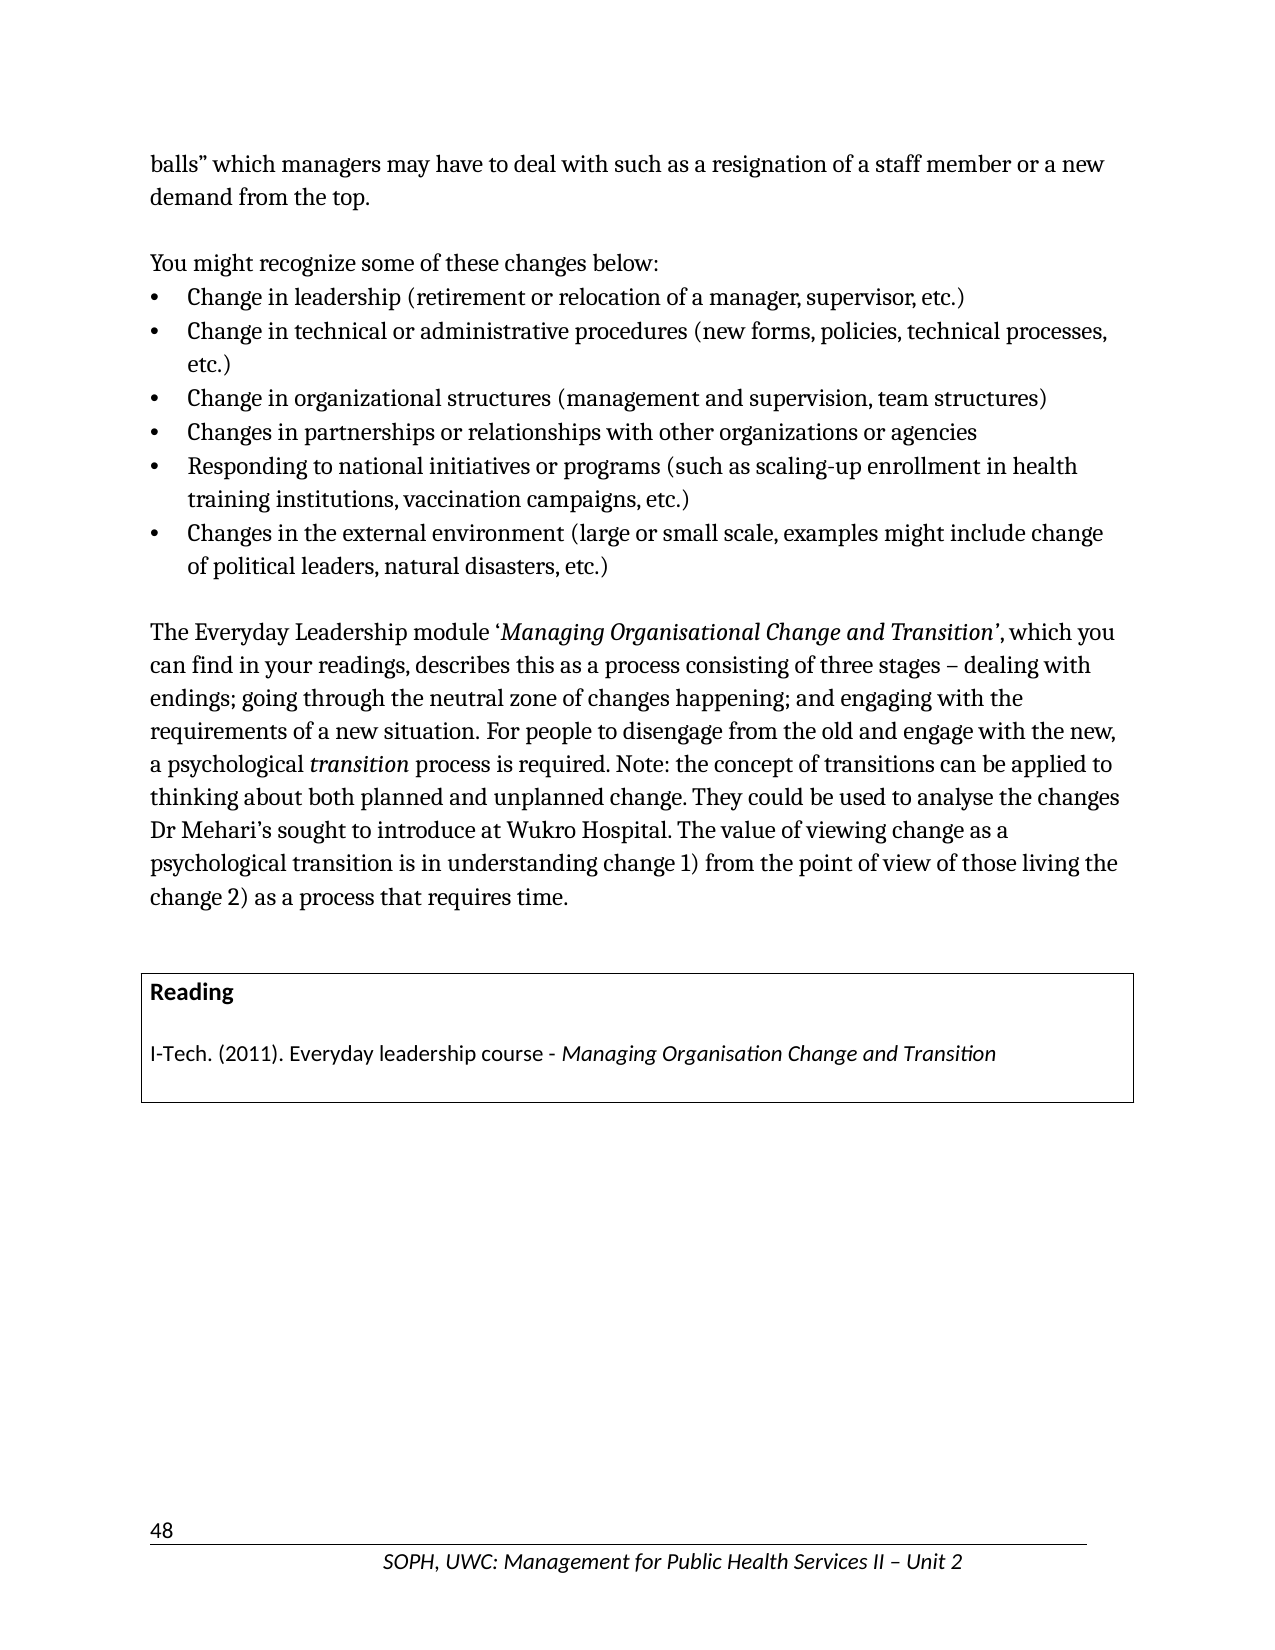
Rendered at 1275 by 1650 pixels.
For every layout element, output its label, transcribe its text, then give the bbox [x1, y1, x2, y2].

list Change in organizational structures (management and supervision, team structures) [150, 383, 1125, 413]
text You might recognize some of these changes below: [150, 249, 1125, 278]
text The Everyday Leadership module ‘Managing Organisational Change and Transition’, which you can find in your readings, describes this as a process consisting of three stages – dealing with endings; going through the neutral zone of changes happening; and engaging with the requirements of a new situation. For people to disengage from the old and engage with the new, a psychological transition process is required. Note: the concept of transitions can be applied to thinking about both planned and unplanned change. They could be used to analyse the changes Dr Mehari’s sought to introduce at Wukro Hospital. The value of viewing change as a psychological transition is in understanding change 1) from the point of view of those living the change 2) as a process that requires time. [150, 618, 1125, 911]
text I-Tech. (2011). Everyday leadership course - Managing Organisation Change and Transition [142, 1036, 1133, 1067]
list Change in leadership (retirement or relocation of a manager, supervisor, etc.) [150, 282, 1125, 312]
list Changes in partnerships or relationships with other organizations or agencies [150, 417, 1125, 447]
list Change in technical or administrative procedures (new forms, policies, technical processes, etc.) [150, 316, 1125, 379]
list Changes in the external environment (large or small scale, examples might include change of political leaders, natural disasters, etc.) [150, 518, 1125, 581]
list Responding to national initiatives or programs (such as scaling-up enrollment in health training institutions, vaccination campaigns, etc.) [150, 451, 1125, 514]
text Reading [142, 974, 1133, 1007]
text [150, 150, 1125, 212]
